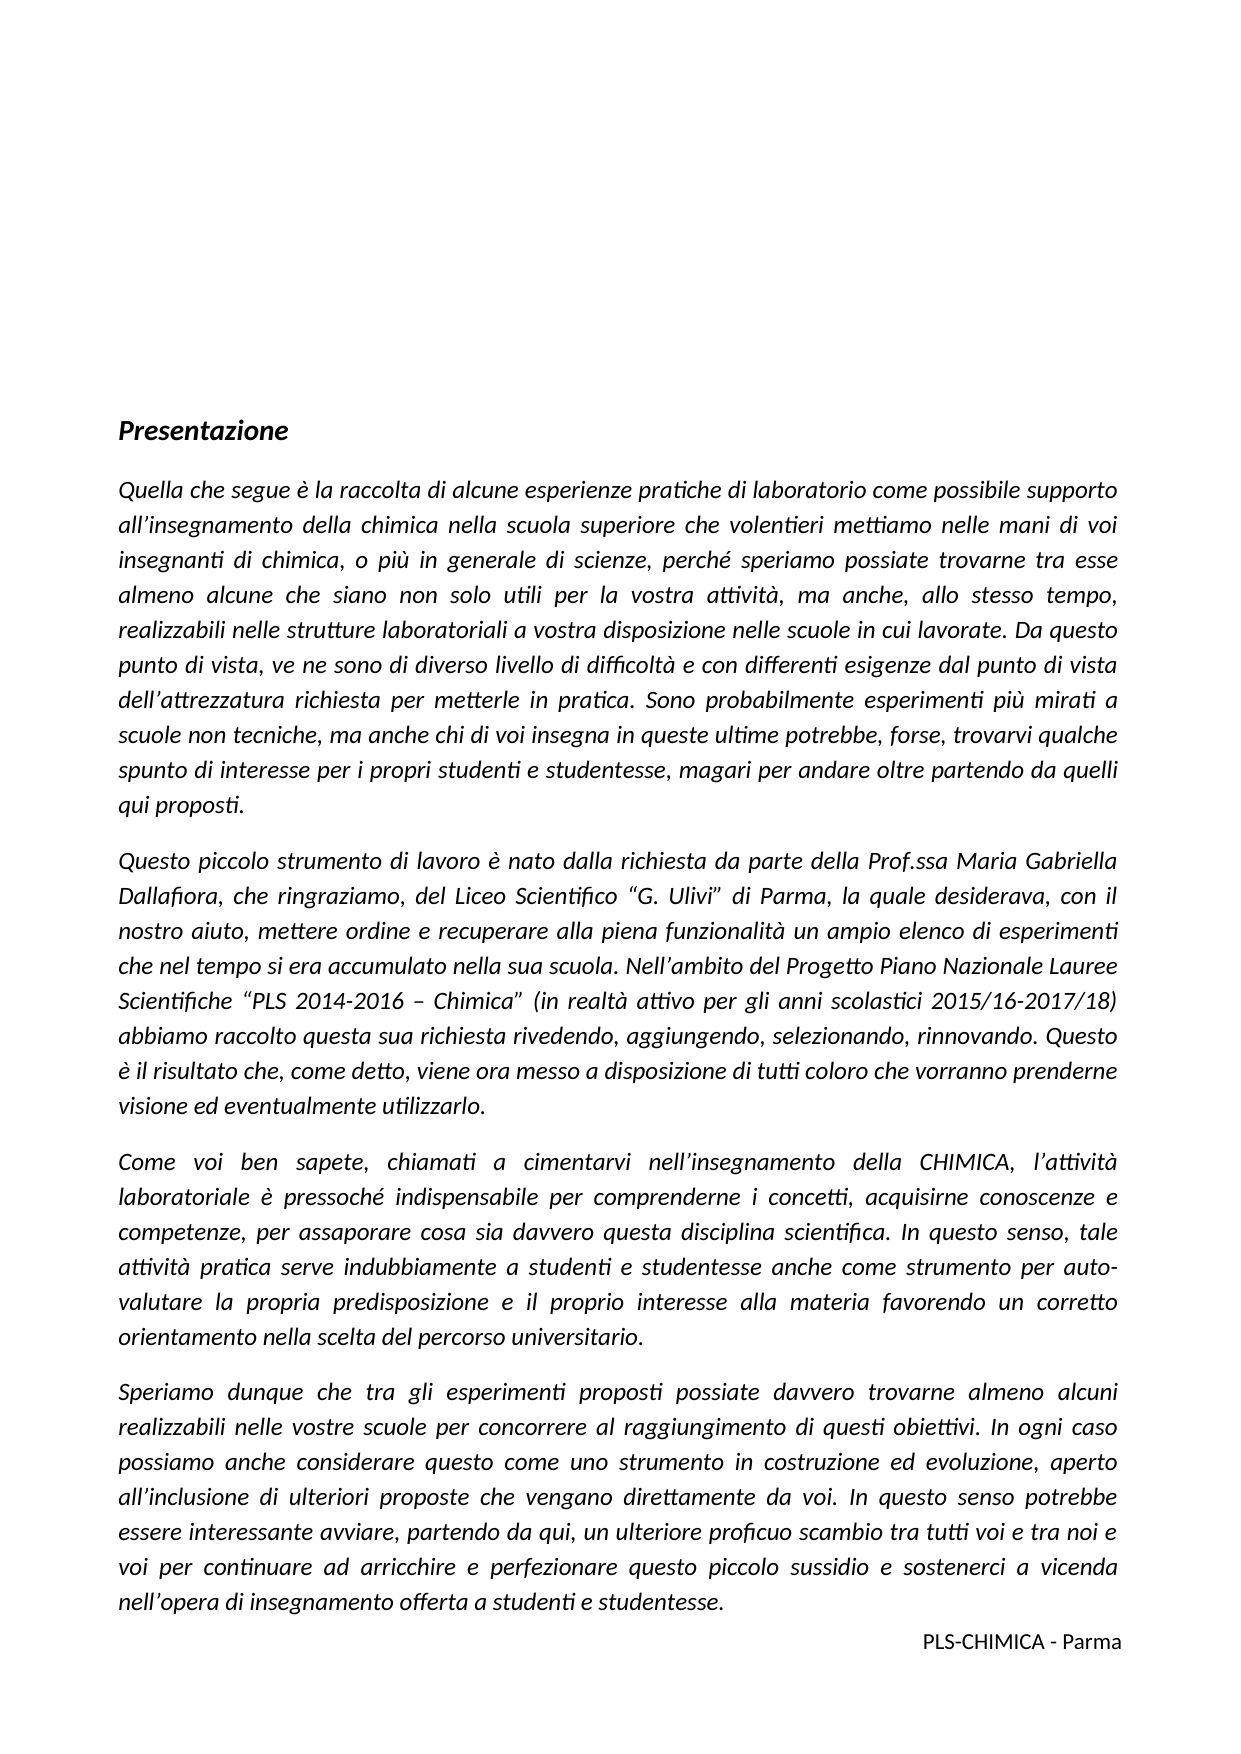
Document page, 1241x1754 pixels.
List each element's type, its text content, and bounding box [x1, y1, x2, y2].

text Come voi ben sapete, chiamati a cimentarvi nell’insegnamento della CHIMICA, l’attività laboratoriale è pressoché indispensabile per comprenderne i concetti, acquisirne conoscenze e competenze, per assaporare cosa sia davvero questa disciplina scientifica. In questo senso, tale attività pratica serve indubbiamente a studenti e studentesse anche come strumento per auto-valutare la propria predisposizione e il proprio interesse alla materia favorendo un corretto orientamento nella scelta del percorso universitario. [118, 1146, 1122, 1351]
text Presentazione [118, 412, 1122, 448]
text Quella che segue è la raccolta di alcune esperienze pratiche di laboratorio come possibile supporto all’insegnamento della chimica nella scuola superiore che volentieri mettiamo nelle mani di voi insegnanti di chimica, o più in generale di scienze, perché speriamo possiate trovarne tra esse almeno alcune che siano non solo utili per la vostra attività, ma anche, allo stesso tempo, realizzabili nelle strutture laboratoriali a vostra disposizione nelle scuole in cui lavorate. Da questo punto di vista, ve ne sono di diverso livello di difficoltà e con differenti esigenze dal punto di vista dell’attrezzatura richiesta per metterle in pratica. Sono probabilmente esperimenti più mirati a scuole non tecniche, ma anche chi di voi insegna in queste ultime potrebbe, forse, trovarvi qualche spunto di interesse per i propri studenti e studentesse, magari per andare oltre partendo da quelli qui proposti. [118, 474, 1122, 819]
text Questo piccolo strumento di lavoro è nato dalla richiesta da parte della Prof.ssa Maria Gabriella Dallafiora, che ringraziamo, del Liceo Scientifico “G. Ulivi” di Parma, la quale desiderava, con il nostro aiuto, mettere ordine e recuperare alla piena funzionalità un ampio elenco di esperimenti che nel tempo si era accumulato nella sua scuola. Nell’ambito del Progetto Piano Nazionale Lauree Scientifiche “PLS 2014-2016 – Chimica” (in realtà attivo per gli anni scolastici 2015/16-2017/18) abbiamo raccolto questa sua richiesta rivedendo, aggiungendo, selezionando, rinnovando. Questo è il risultato che, come detto, viene ora messo a disposizione di tutti coloro che vorranno prenderne visione ed eventualmente utilizzarlo. [118, 845, 1122, 1120]
text Speriamo dunque che tra gli esperimenti proposti possiate davvero trovarne almeno alcuni realizzabili nelle vostre scuole per concorrere al raggiungimento di questi obiettivi. In ogni caso possiamo anche considerare questo come uno strumento in costruzione ed evoluzione, aperto all’inclusione di ulteriori proposte che vengano direttamente da voi. In questo senso potrebbe essere interessante avviare, partendo da qui, un ulteriore proficuo scambio tra tutti voi e tra noi e voi per continuare ad arricchire e perfezionare questo piccolo sussidio e sostenerci a vicenda nell’opera di insegnamento offerta a studenti e studentesse. [118, 1377, 1122, 1617]
